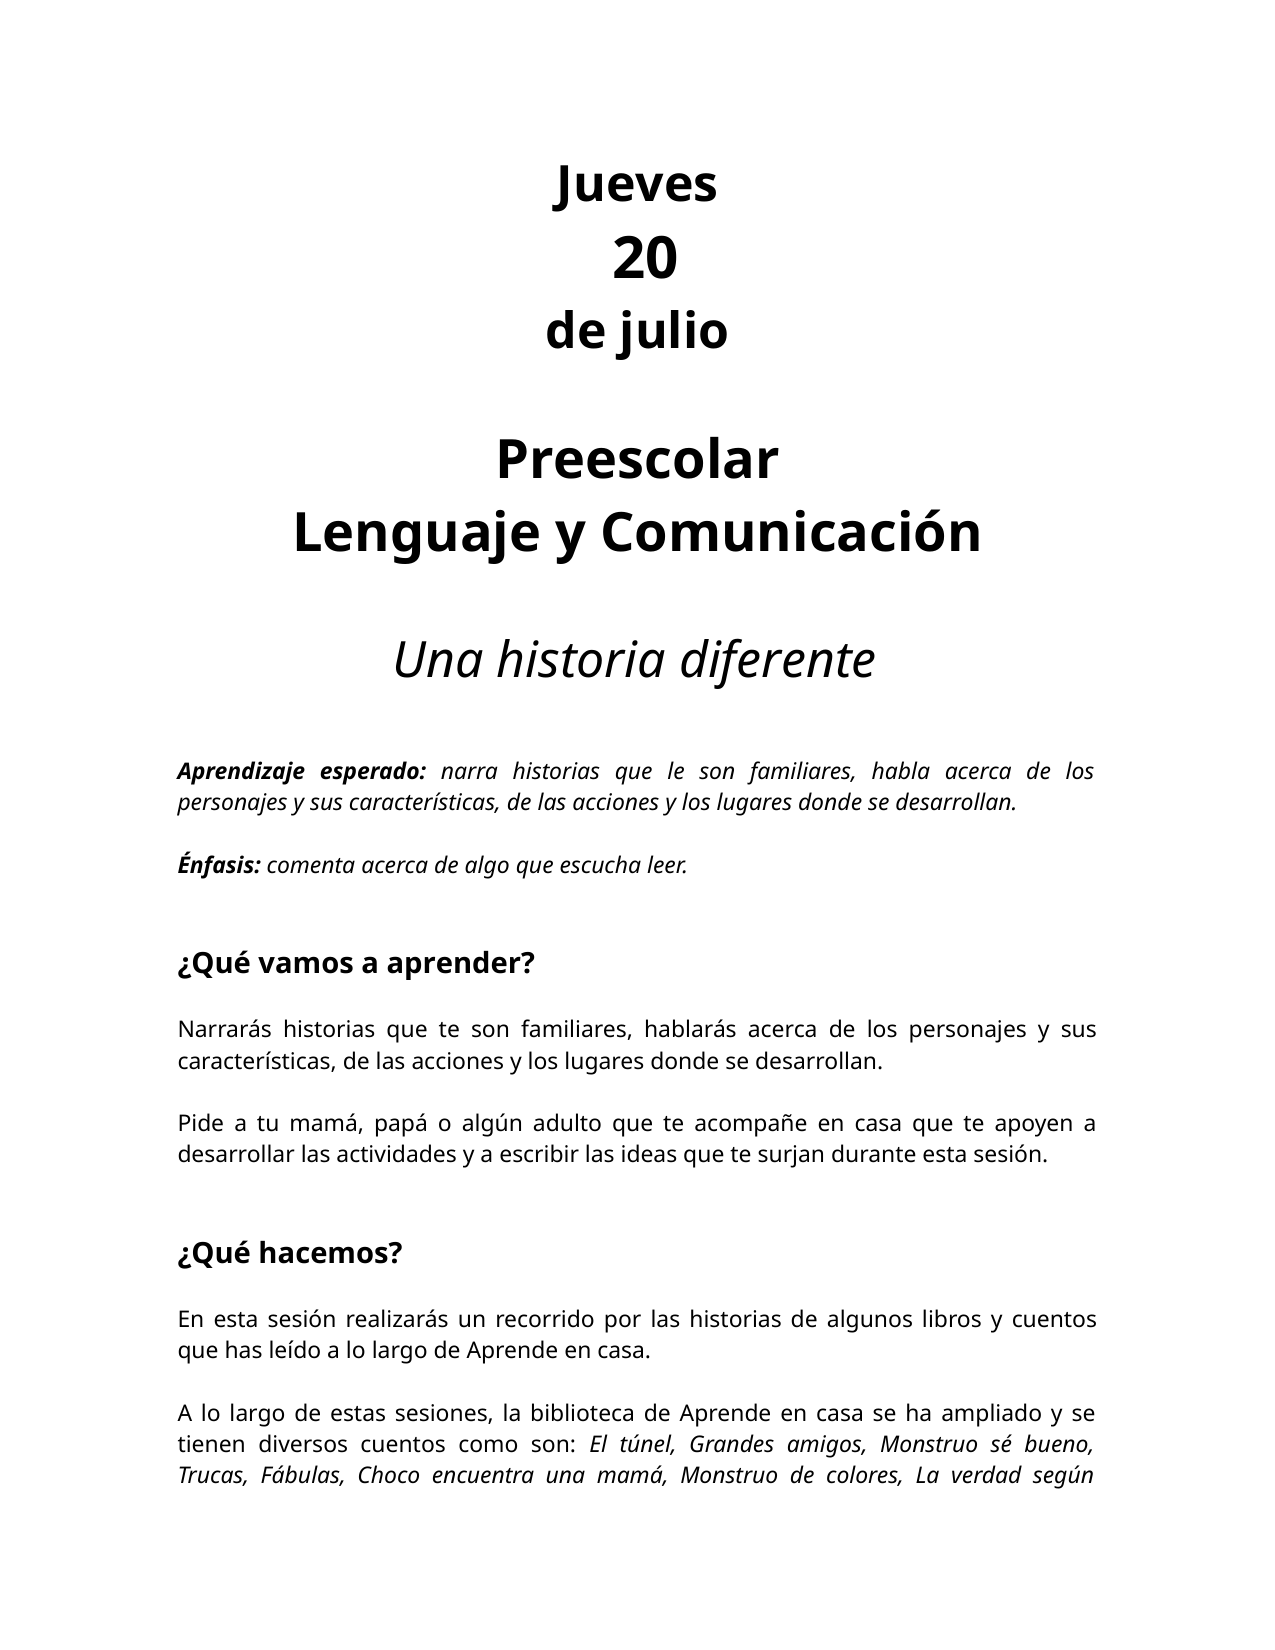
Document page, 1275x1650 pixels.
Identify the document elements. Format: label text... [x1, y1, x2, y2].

text ¿Qué vamos a aprender? [177, 942, 1098, 982]
text ¿Qué hacemos? [177, 1232, 1098, 1272]
text Una historia diferente [177, 624, 1098, 692]
text Jueves [177, 148, 1098, 216]
text En esta sesión realizarás un recorrido por las historias de algunos libros y cuentos que has leído a lo largo de Aprende en casa. [177, 1303, 1098, 1366]
text Énfasis: comenta acerca de algo que escucha leer. [177, 849, 1098, 880]
text Preescolar [177, 420, 1098, 494]
text Pide a tu mamá, papá o algún adulto que te acompañe en casa que te apoyen a desarrollar las actividades y a escribir las ideas que te surjan durante esta sesión. [177, 1107, 1098, 1170]
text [177, 1397, 1098, 1491]
text 20 [177, 216, 1098, 295]
text Lenguaje y Comunicación [177, 494, 1098, 568]
text de julio [177, 295, 1098, 363]
text Aprendizaje esperado: narra historias que le son familiares, habla acerca de los personajes y sus características, de las acciones y los lugares donde se desarrollan. [177, 755, 1098, 817]
text Narrarás historias que te son familiares, hablarás acerca de los personajes y sus características, de las acciones y los lugares donde se desarrollan. [177, 1013, 1098, 1076]
